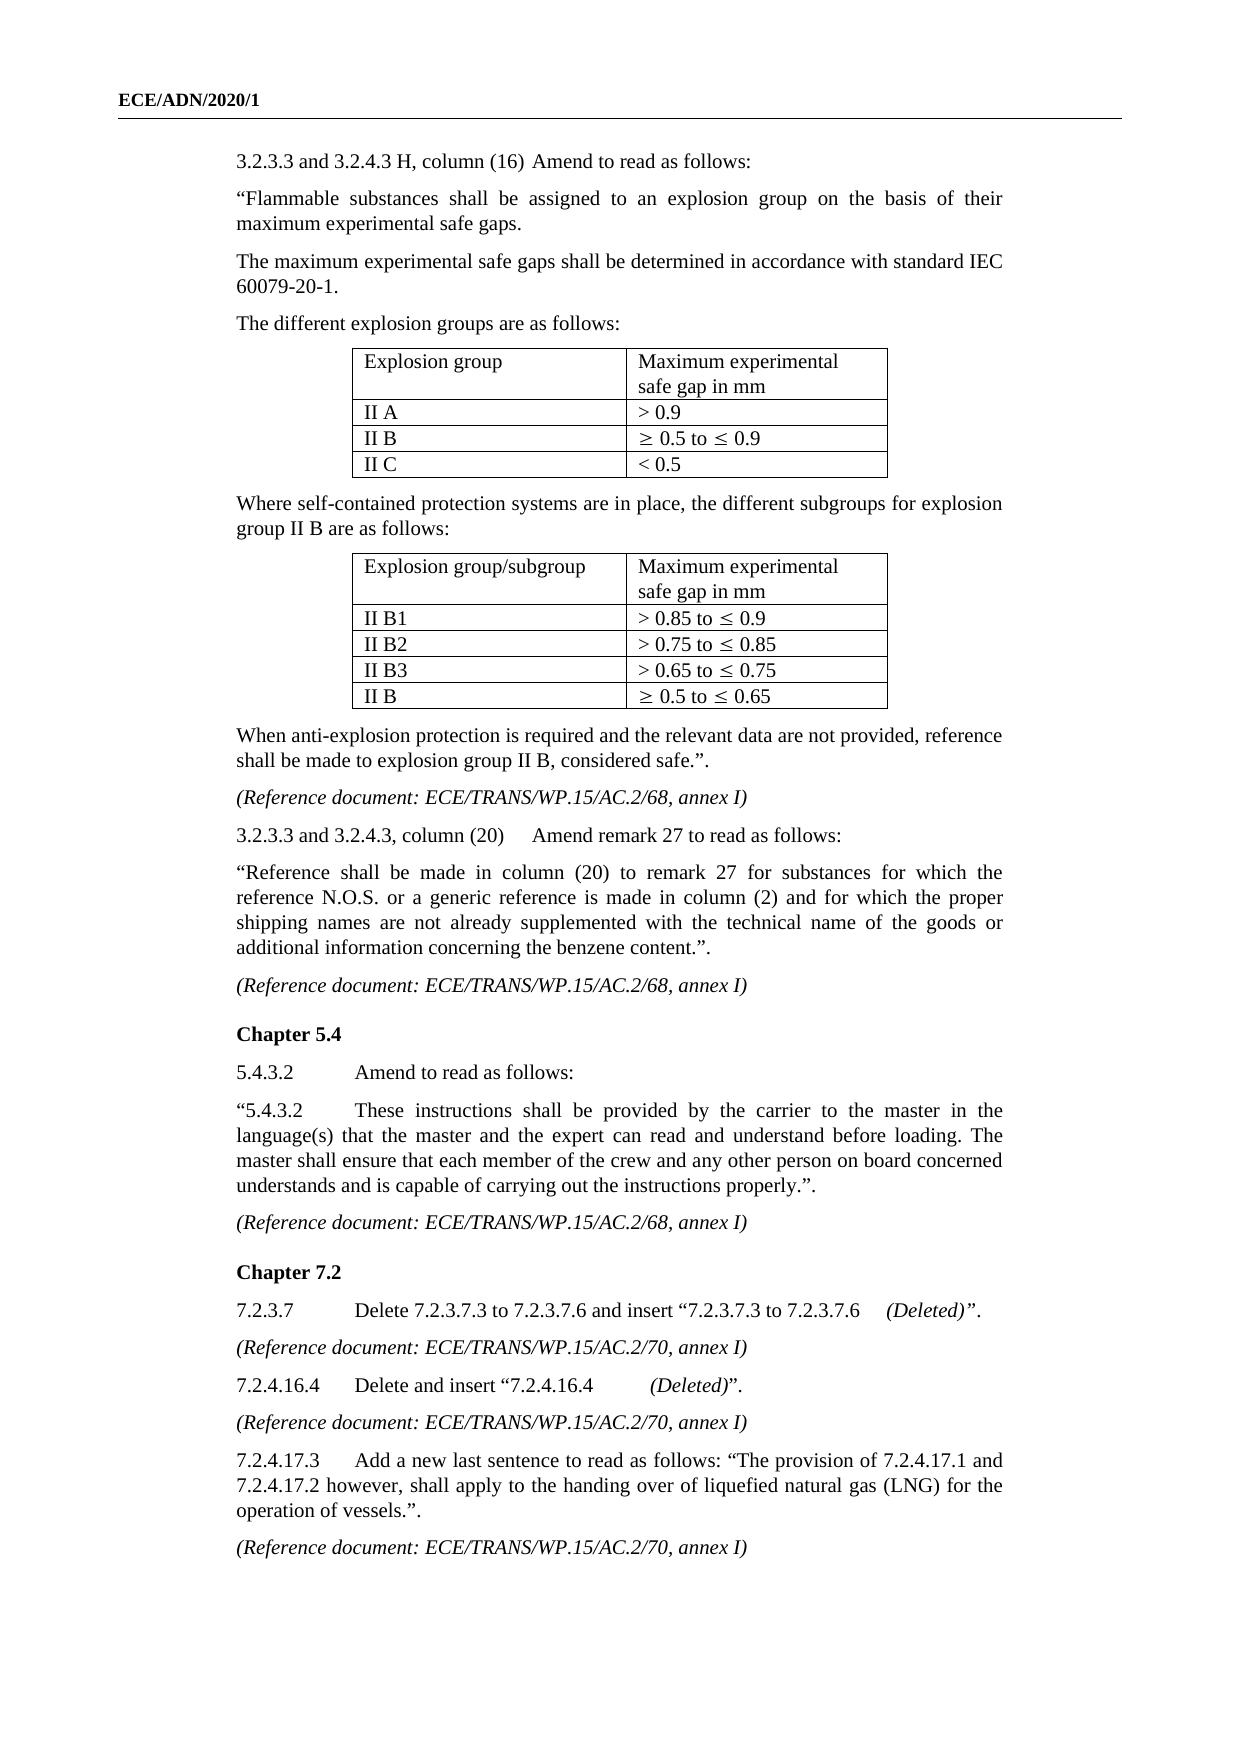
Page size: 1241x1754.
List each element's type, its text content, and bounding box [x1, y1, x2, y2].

text 3.2.3.3 and 3.2.4.3 H, column (16) Amend to read as follows: [236, 148, 1004, 173]
text (Reference document: ECE/TRANS/WP.15/AC.2/68, annex I) [236, 1209, 1004, 1234]
table_header Maximum experimental safe gap in mm [627, 554, 887, 604]
text When anti-explosion protection is required and the relevant data are not provided, reference shall be made to explosion group II B, considered safe.”. [236, 722, 1004, 772]
text 3.2.3.3 and 3.2.4.3, column (20) Amend remark 27 to read as follows: [236, 822, 1004, 847]
table_cell II B1 [353, 605, 626, 630]
text (Reference document: ECE/TRANS/WP.15/AC.2/70, annex I) [236, 1534, 1004, 1559]
text (Reference document: ECE/TRANS/WP.15/AC.2/70, annex I) [236, 1334, 1004, 1359]
text “Flammable substances shall be assigned to an explosion group on the basis of their maximum experimental safe gaps. [236, 185, 1004, 235]
text Chapter 5.4 [118, 1022, 1004, 1047]
table_cell 0.5 to 0.65 [627, 683, 887, 708]
table_cell > 0.65 to 0.75 [627, 657, 887, 682]
text “5.4.3.2 These instructions shall be provided by the carrier to the master in the language(s) that the master and the expert can read and understand before loading. The master shall ensure that each member of the crew and any other person on board concerned understands and is capable of carrying out the instructions properly.”. [236, 1097, 1004, 1197]
table_cell < 0.5 [627, 452, 887, 477]
text The maximum experimental safe gaps shall be determined in accordance with standard IEC 60079-20-1. [236, 248, 1004, 298]
text Chapter 7.2 [118, 1259, 1004, 1284]
table_header Maximum experimental safe gap in mm [627, 349, 887, 399]
table_cell 0.5 to 0.9 [627, 426, 887, 451]
table_cell > 0.9 [627, 400, 887, 425]
table_cell II B [353, 683, 626, 708]
text (Reference document: ECE/TRANS/WP.15/AC.2/68, annex I) [236, 784, 1004, 809]
text The different explosion groups are as follows: [236, 310, 1004, 335]
text 7.2.3.7 Delete 7.2.3.7.3 to 7.2.3.7.6 and insert “7.2.3.7.3 to 7.2.3.7.6 (Deleted)”. [236, 1297, 1004, 1322]
table_cell II C [353, 452, 626, 477]
text 7.2.4.16.4 Delete and insert “7.2.4.16.4 (Deleted)”. [236, 1372, 1004, 1397]
table_cell II B2 [353, 631, 626, 656]
table_cell > 0.75 to 0.85 [627, 631, 887, 656]
text Where self-contained protection systems are in place, the different subgroups for explosion group II B are as follows: [236, 490, 1004, 540]
table_cell II A [353, 400, 626, 425]
text 7.2.4.17.3 Add a new last sentence to read as follows: “The provision of 7.2.4.17.1 and 7.2.4.17.2 however, shall apply to the handing over of liquefied natural gas (LNG) for the operation of vessels.”. [236, 1447, 1004, 1522]
text 5.4.3.2 Amend to read as follows: [236, 1059, 1004, 1084]
table_cell II B3 [353, 657, 626, 682]
text “Reference shall be made in column (20) to remark 27 for substances for which the reference N.O.S. or a generic reference is made in column (2) and for which the proper shipping names are not already supplemented with the technical name of the goods or additional information concerning the benzene content.”. [236, 859, 1004, 959]
text (Reference document: ECE/TRANS/WP.15/AC.2/70, annex I) [236, 1409, 1004, 1434]
table_cell II B [353, 426, 626, 451]
table_header Explosion group [353, 349, 626, 399]
table_header Explosion group/subgroup [353, 554, 626, 604]
table_cell > 0.85 to 0.9 [627, 605, 887, 630]
text (Reference document: ECE/TRANS/WP.15/AC.2/68, annex I) [236, 972, 1004, 997]
